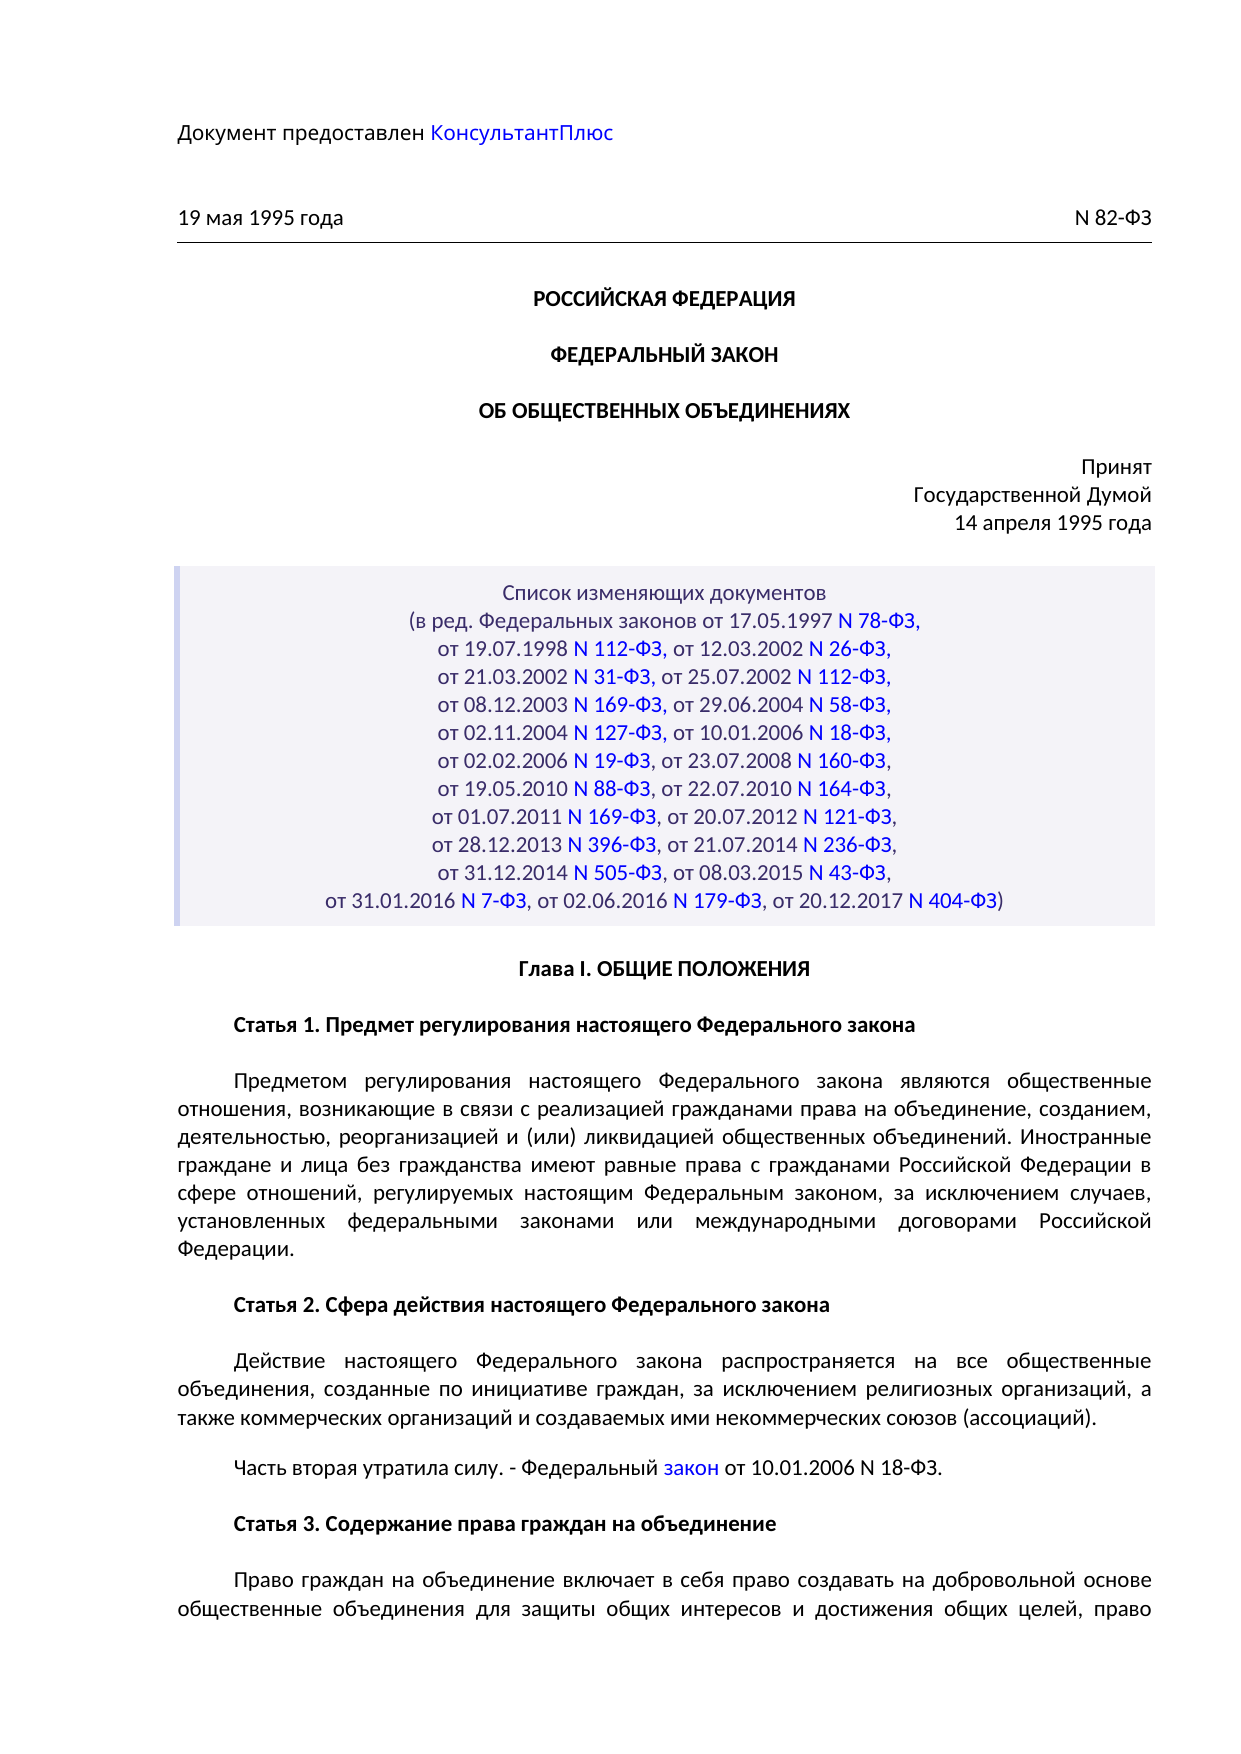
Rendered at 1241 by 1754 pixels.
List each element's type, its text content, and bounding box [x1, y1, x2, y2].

table_header 19 мая 1995 года [177, 203, 664, 231]
text Принят [177, 452, 1152, 480]
text Предметом регулирования настоящего Федерального закона являются общественные отношения, возникающие в связи с реализацией гражданами права на объединение, созданием, деятельностью, реорганизацией и (или) ликвидацией общественных объединений. Иностранные граждане и лица без гражданства имеют равные права с гражданами Российской Федерации в сфере отношений, регулируемых настоящим Федеральным законом, за исключением случаев, установленных федеральными законами или международными договорами Российской Федерации. [177, 1066, 1152, 1262]
table_header N 82-ФЗ [664, 203, 1152, 231]
title Статья 3. Содержание права граждан на объединение [177, 1509, 1152, 1538]
text Действие настоящего Федерального закона распространяется на все общественные объединения, созданные по инициативе граждан, за исключением религиозных организаций, а также коммерческих организаций и создаваемых ими некоммерческих союзов (ассоциаций). [177, 1347, 1152, 1431]
title РОССИЙСКАЯ ФЕДЕРАЦИЯ [177, 284, 1152, 312]
text 14 апреля 1995 года [177, 508, 1152, 536]
text Государственной Думой [177, 480, 1152, 508]
text Часть вторая утратила силу. - Федеральный закон от 10.01.2006 N 18-ФЗ. [177, 1453, 1152, 1482]
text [177, 1566, 1152, 1622]
title Статья 2. Сфера действия настоящего Федерального закона [177, 1291, 1152, 1318]
title ОБ ОБЩЕСТВЕННЫХ ОБЪЕДИНЕНИЯХ [177, 396, 1152, 424]
title Статья 1. Предмет регулирования настоящего Федерального закона [177, 1010, 1152, 1038]
title ФЕДЕРАЛЬНЫЙ ЗАКОН [177, 340, 1152, 368]
title Документ предоставлен КонсультантПлюс [177, 118, 1152, 175]
table_header Список изменяющих документов (в ред. Федеральных законов от 17.05.1997 N 78-ФЗ, от 19.07.1998 N 112-ФЗ, от 12.03.2002 N 26-ФЗ, от 21.03.2002 N 31-ФЗ, от 25.07.2002 N 112-ФЗ, от 08.12.2003 N 169-ФЗ, от 29.06.2004 N 58-ФЗ, от 02.11.2004 N 127-ФЗ, от 10.01.2006 N 18-ФЗ, от 02.02.2006 N 19-ФЗ, от 23.07.2008 N 160-ФЗ, от 19.05.2010 N 88-ФЗ, от 22.07.2010 N 164-ФЗ, от 01.07.2011 N 169-ФЗ, от 20.07.2012 N 121-ФЗ, от 28.12.2013 N 396-ФЗ, от 21.07.2014 N 236-ФЗ, от 31.12.2014 N 505-ФЗ, от 08.03.2015 N 43-ФЗ, от 31.01.2016 N 7-ФЗ, от 02.06.2016 N 179-ФЗ, от 20.12.2017 N 404-ФЗ) [180, 566, 1149, 926]
title Глава I. ОБЩИЕ ПОЛОЖЕНИЯ [177, 954, 1152, 982]
